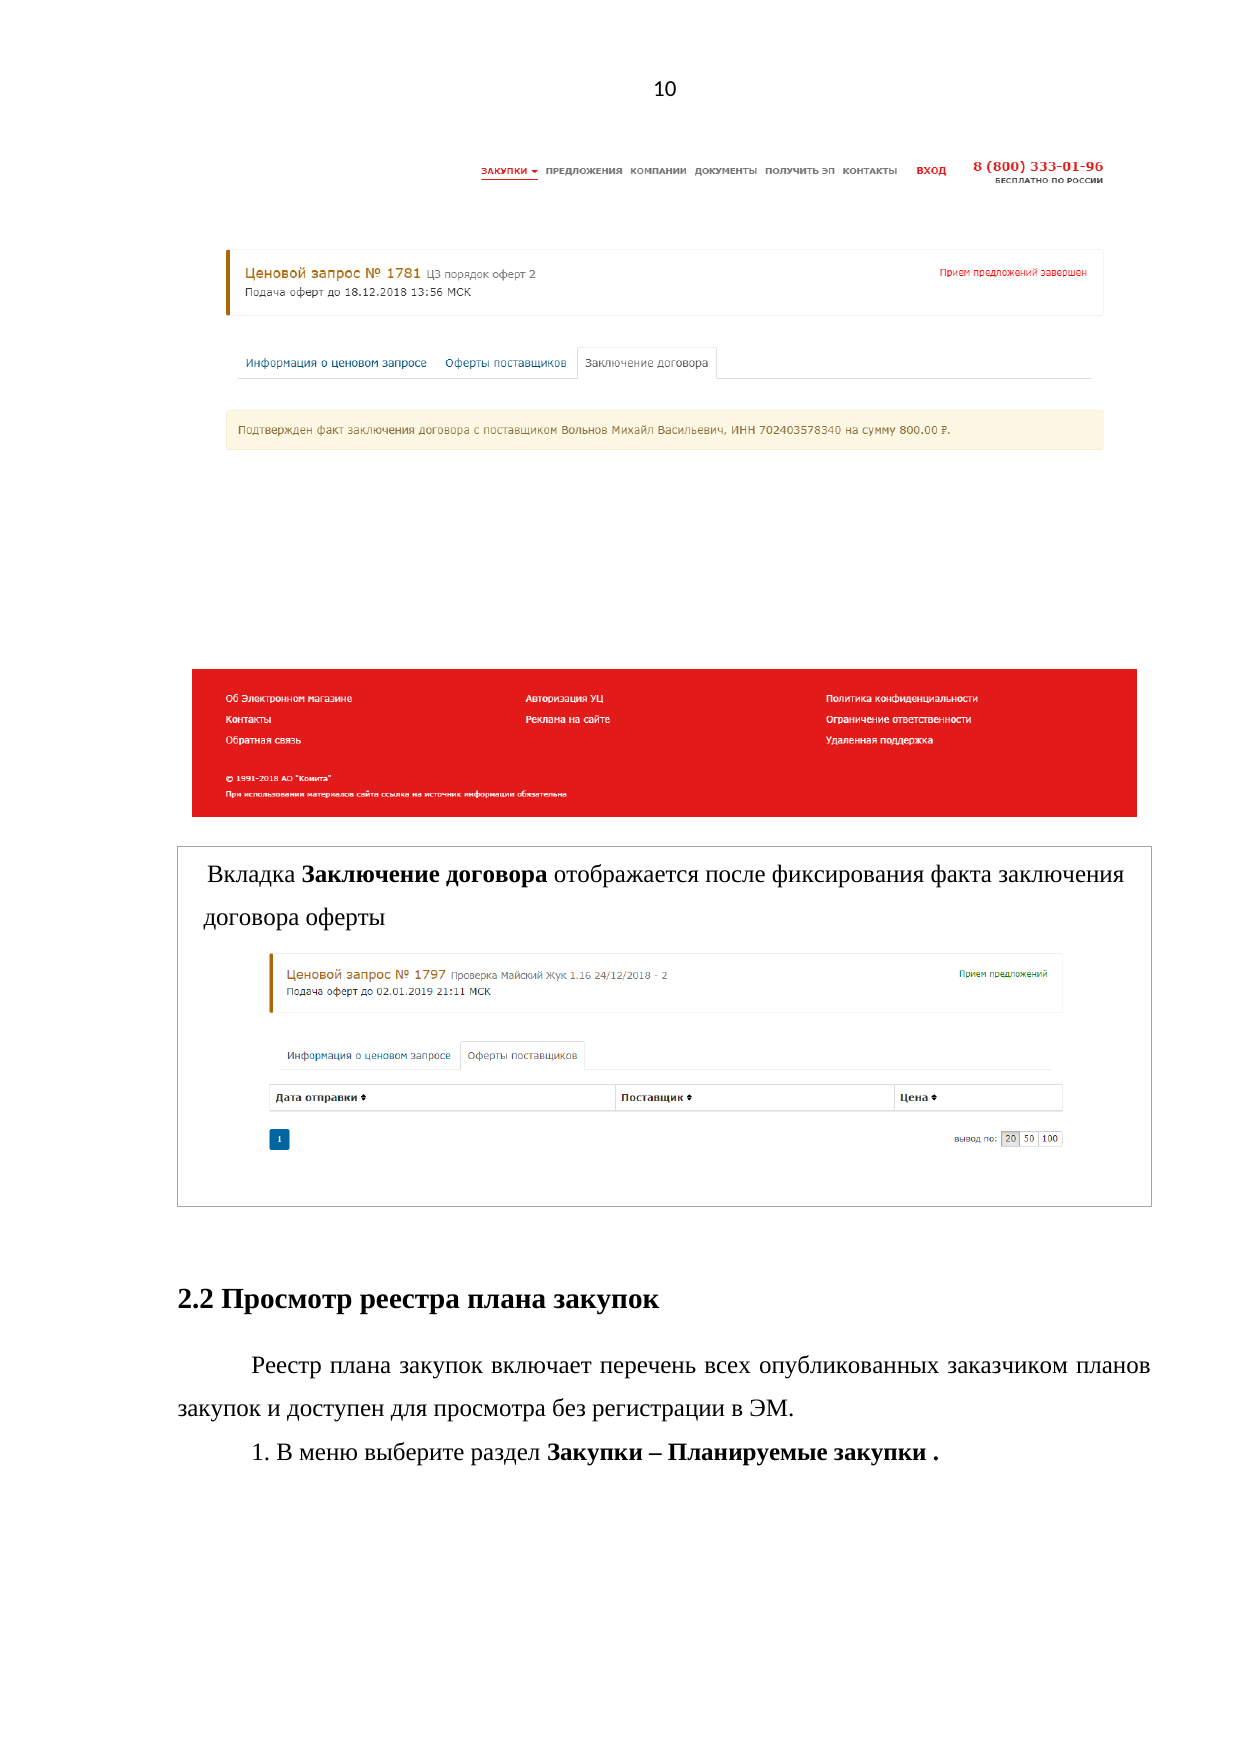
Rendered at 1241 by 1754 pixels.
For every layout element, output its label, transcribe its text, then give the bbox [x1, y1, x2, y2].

subtitle 2.2 Просмотр реестра плана закупок [177, 1281, 1152, 1315]
text Реестр плана закупок включает перечень всех опубликованных заказчиком планов закупок и доступен для просмотра без регистрации в ЭМ. [177, 1350, 1152, 1422]
picture [192, 129, 1137, 817]
picture [251, 945, 1078, 1181]
text 1. В меню выберите раздел Закупки – Планируемые закупки . [177, 1437, 1152, 1465]
table_header Вкладка Заключение договора отображается после фиксирования факта заключения договора оферты [178, 847, 1151, 1206]
